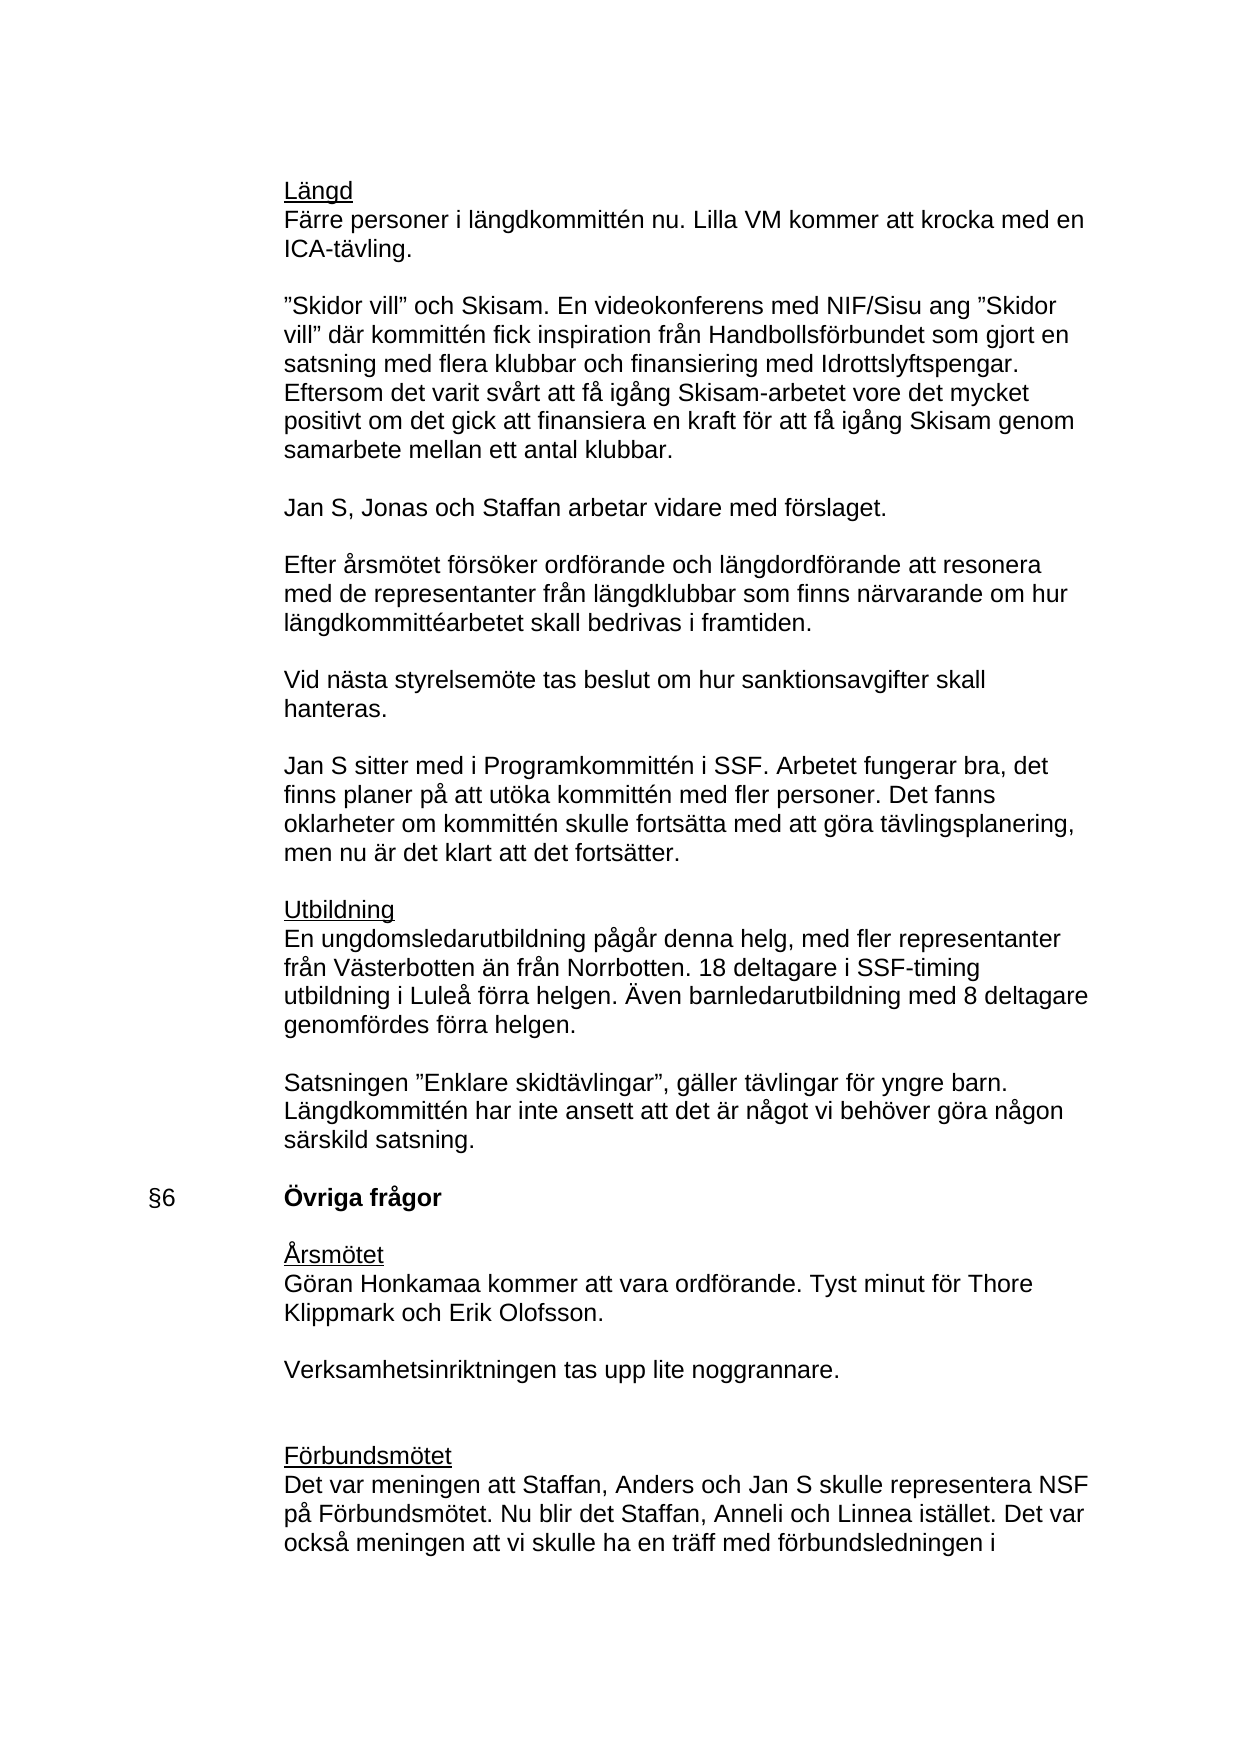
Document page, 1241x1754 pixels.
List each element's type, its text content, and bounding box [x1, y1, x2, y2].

text Jan S sitter med i Programkommittén i SSF. Arbetet fungerar bra, det finns planer på att utöka kommittén med fler personer. Det fanns oklarheter om kommittén skulle fortsätta med att göra tävlingsplanering, men nu är det klart att det fortsätter. [148, 751, 1093, 866]
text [148, 1470, 1093, 1556]
text §6 Övriga frågor [148, 1183, 1093, 1211]
text Efter årsmötet försöker ordförande och längdordförande att resonera med de representanter från längdklubbar som finns närvarande om hur längdkommittéarbetet skall bedrivas i framtiden. [148, 550, 1093, 636]
text Utbildning [283, 895, 1093, 924]
text Förbundsmötet [283, 1441, 1093, 1470]
text En ungdomsledarutbildning pågår denna helg, med fler representanter från Västerbotten än från Norrbotten. 18 deltagare i SSF-timing utbildning i Luleå förra helgen. Även barnledarutbildning med 8 deltagare genomfördes förra helgen. [148, 924, 1093, 1039]
text Verksamhetsinriktningen tas upp lite noggrannare. [148, 1355, 1093, 1384]
text Årsmötet [148, 1240, 1093, 1269]
text Jan S, Jonas och Staffan arbetar vidare med förslaget. [148, 493, 1093, 521]
text ”Skidor vill” och Skisam. En videokonferens med NIF/Sisu ang ”Skidor vill” där kommittén fick inspiration från Handbollsförbundet som gjort en satsning med flera klubbar och finansiering med Idrottslyftspengar. Eftersom det varit svårt att få igång Skisam-arbetet vore det mycket positivt om det gick att finansiera en kraft för att få igång Skisam genom samarbete mellan ett antal klubbar. [148, 291, 1093, 464]
text Vid nästa styrelsemöte tas beslut om hur sanktionsavgifter skall hanteras. [148, 665, 1093, 723]
text Längd [148, 176, 1093, 205]
text Satsningen ”Enklare skidtävlingar”, gäller tävlingar för yngre barn. Längdkommittén har inte ansett att det är något vi behöver göra någon särskild satsning. [148, 1068, 1093, 1154]
text Göran Honkamaa kommer att vara ordförande. Tyst minut för Thore Klippmark och Erik Olofsson. [148, 1269, 1093, 1326]
text Färre personer i längdkommittén nu. Lilla VM kommer att krocka med en ICA-tävling. [148, 205, 1093, 263]
